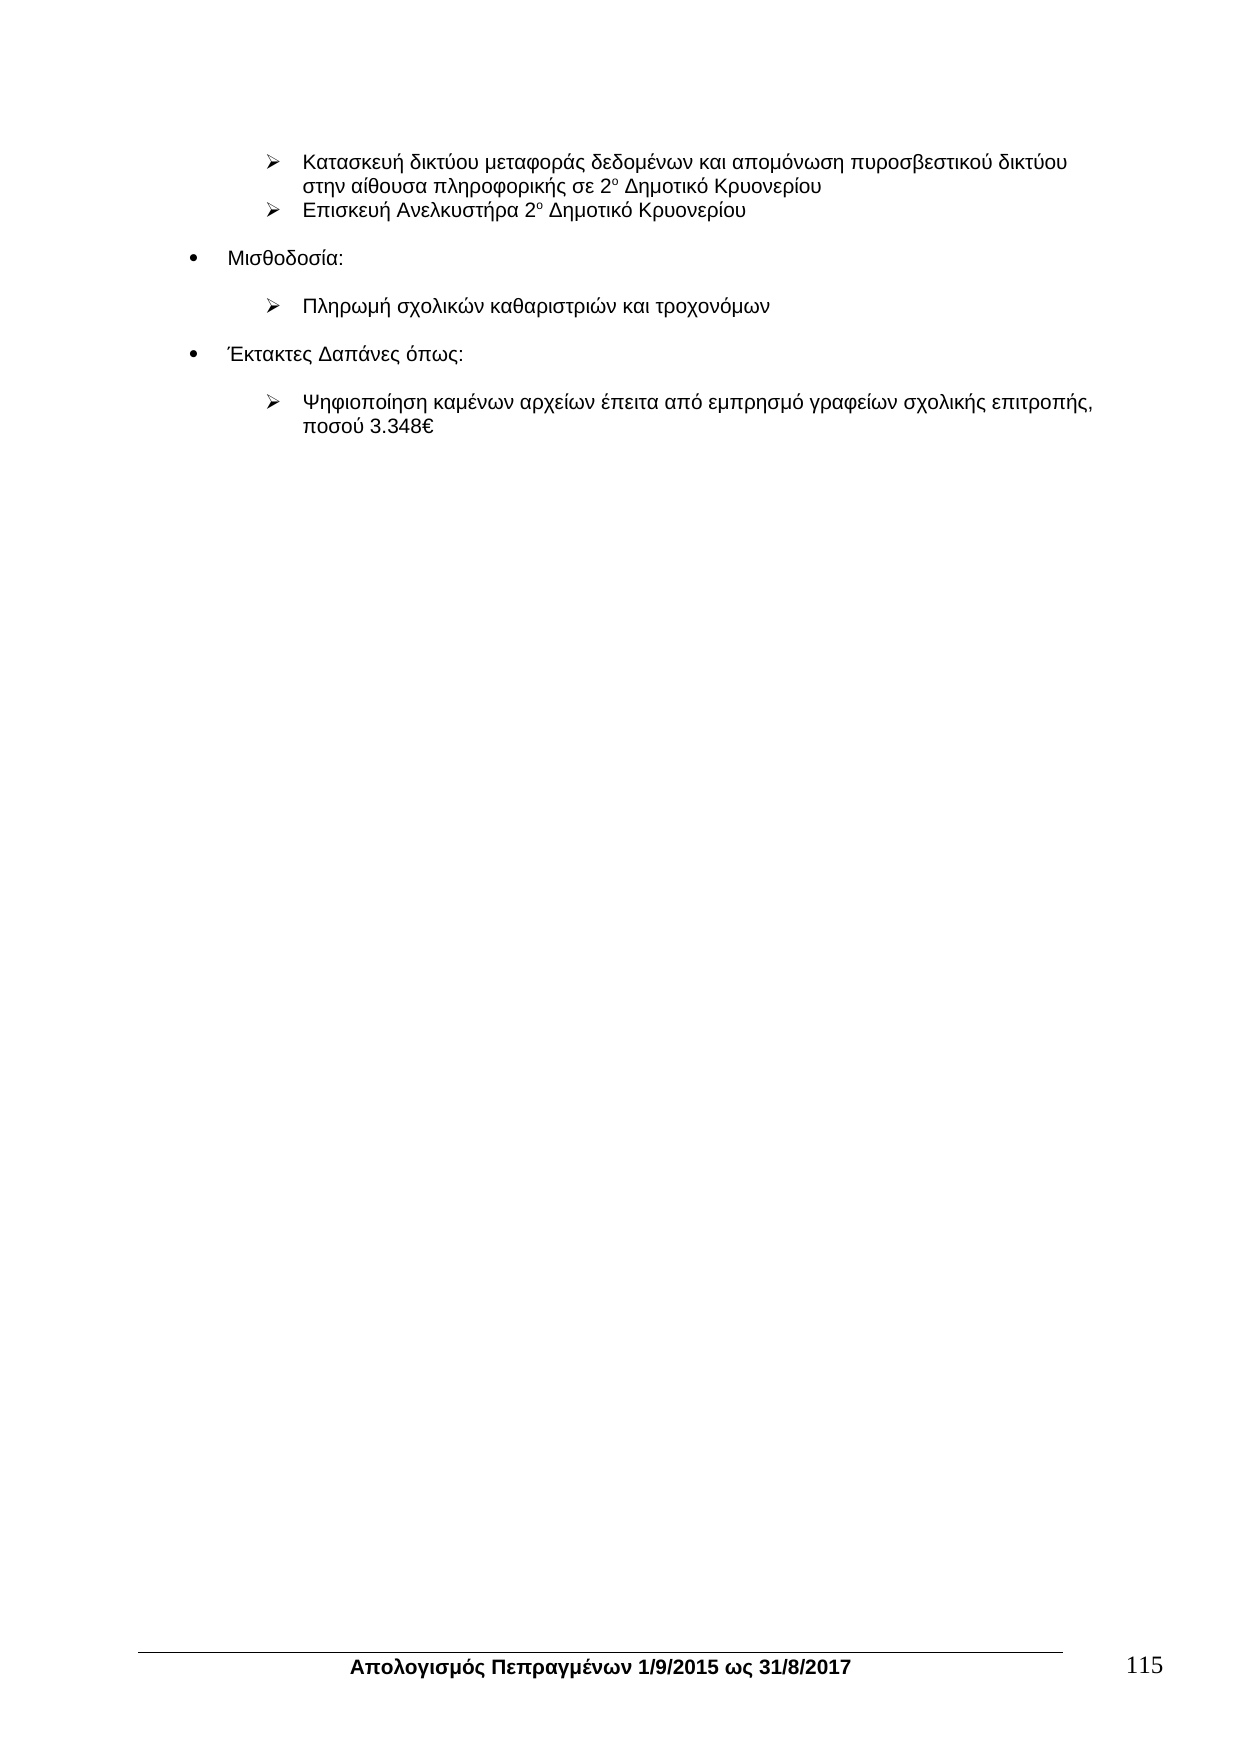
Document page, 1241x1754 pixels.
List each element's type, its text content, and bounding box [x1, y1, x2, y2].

list Έκτακτες Δαπάνες όπως: [190, 342, 1101, 366]
list Επισκευή Ανελκυστήρα 2ο Δημοτικό Κρυονερίου [265, 198, 1101, 222]
list Ψηφιοποίηση καμένων αρχείων έπειτα από εμπρησμό γραφείων σχολικής επιτροπής, ποσού 3.348€ [265, 390, 1101, 438]
list Κατασκευή δικτύου μεταφοράς δεδομένων και απομόνωση πυροσβεστικού δικτύου στην αίθουσα πληροφορικής σε 2ο Δημοτικό Κρυονερίου [265, 150, 1101, 198]
list Μισθοδοσία: [190, 246, 1101, 270]
list Πληρωμή σχολικών καθαριστριών και τροχονόμων [265, 294, 1101, 318]
